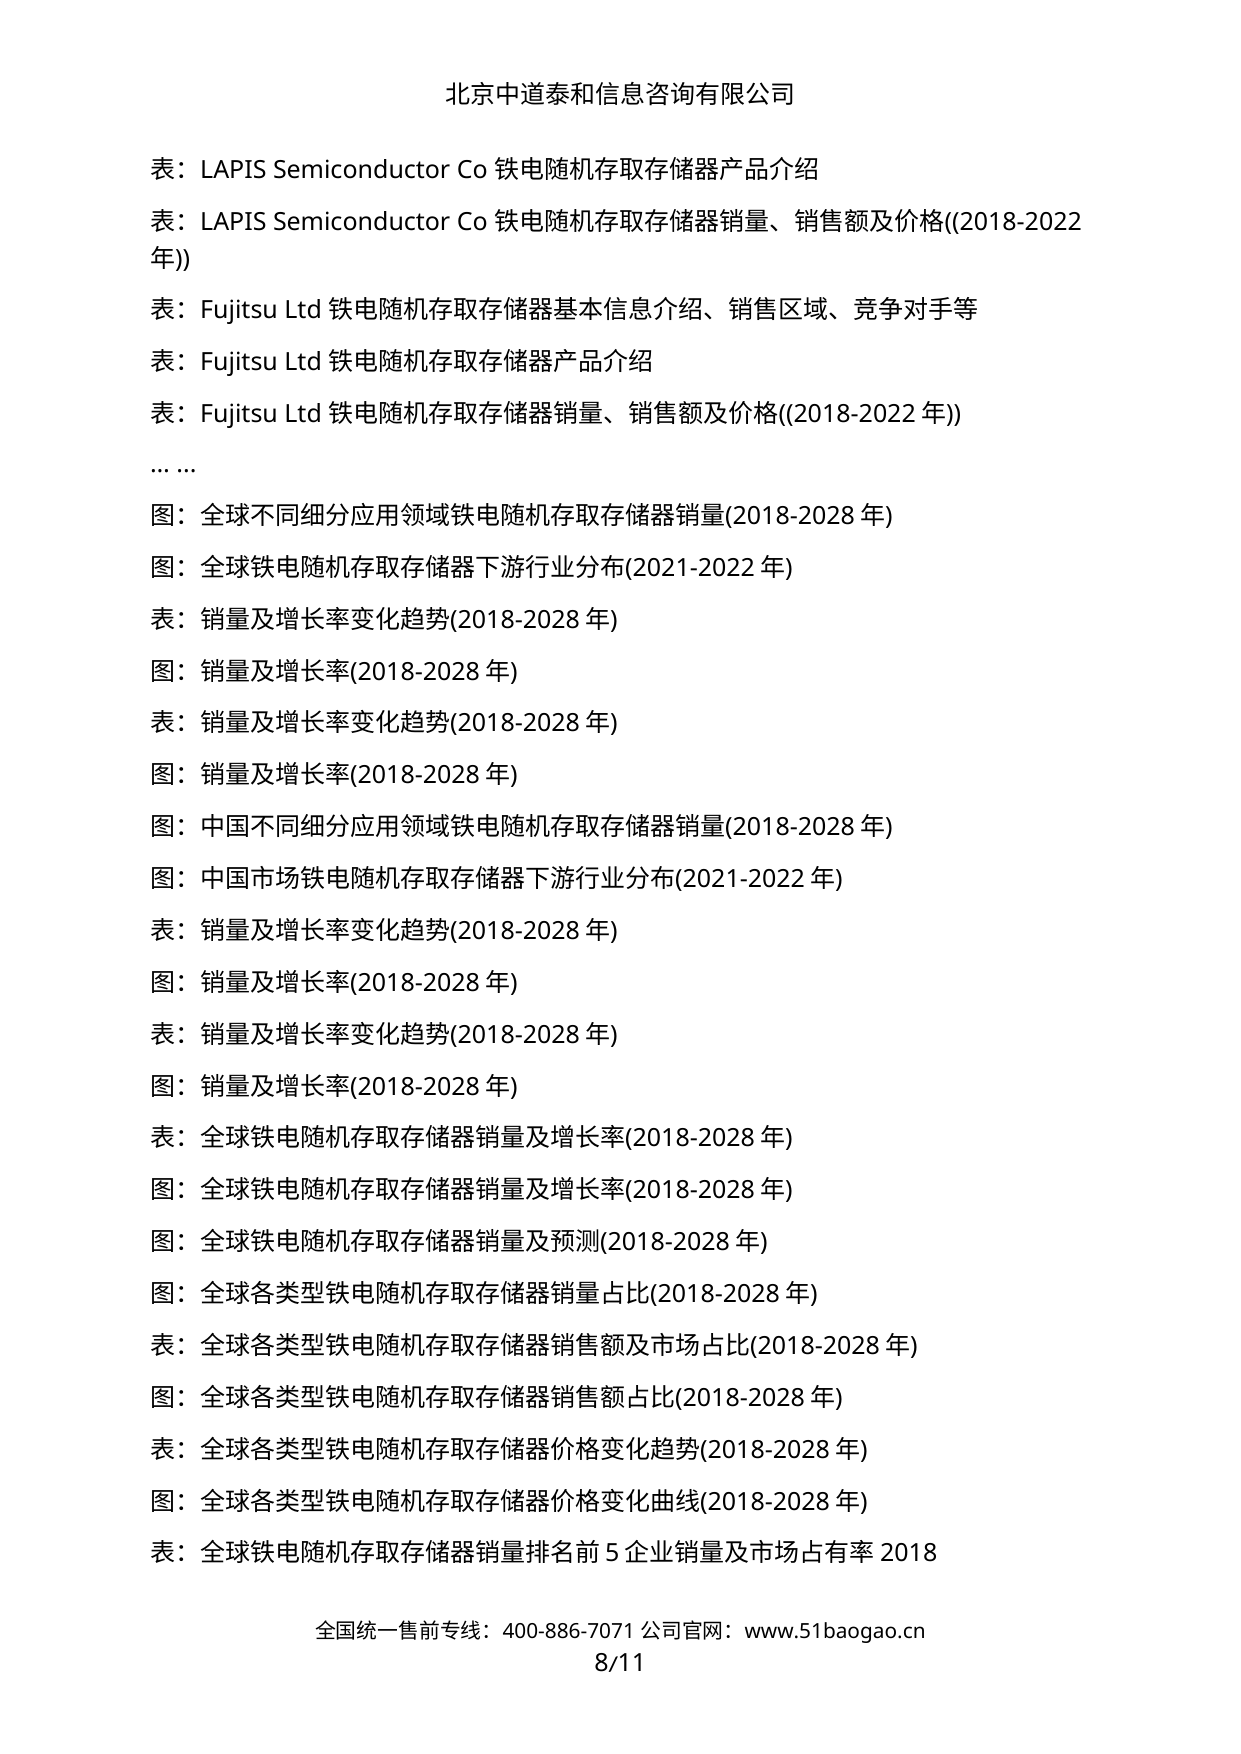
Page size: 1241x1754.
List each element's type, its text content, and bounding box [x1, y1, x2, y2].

text 表：销量及增长率变化趋势(2018-2028年) [150, 910, 1090, 947]
text 表：LAPIS Semiconductor Co 铁电随机存取存储器销量、销售额及价格((2018-2022年)) [150, 202, 1090, 274]
text 表：全球铁电随机存取存储器销量及增长率(2018-2028年) [150, 1118, 1090, 1154]
text 表：Fujitsu Ltd 铁电随机存取存储器产品介绍 [150, 342, 1090, 378]
text 图：中国市场铁电随机存取存储器下游行业分布(2021-2022年) [150, 858, 1090, 895]
text 图：全球各类型铁电随机存取存储器价格变化曲线(2018-2028年) [150, 1481, 1090, 1517]
text 图：全球各类型铁电随机存取存储器销售额占比(2018-2028年) [150, 1377, 1090, 1413]
text 图：中国不同细分应用领域铁电随机存取存储器销量(2018-2028年) [150, 807, 1090, 843]
text 图：全球铁电随机存取存储器销量及预测(2018-2028年) [150, 1222, 1090, 1258]
text 图：销量及增长率(2018-2028年) [150, 1066, 1090, 1102]
text 表：全球各类型铁电随机存取存储器价格变化趋势(2018-2028年) [150, 1429, 1090, 1465]
text 表：全球铁电随机存取存储器销量排名前5企业销量及市场占有率 2018 [150, 1533, 1090, 1569]
text 图：全球不同细分应用领域铁电随机存取存储器销量(2018-2028年) [150, 495, 1090, 532]
text 表：全球各类型铁电随机存取存储器销售额及市场占比(2018-2028年) [150, 1325, 1090, 1362]
text 图：全球铁电随机存取存储器下游行业分布(2021-2022年) [150, 547, 1090, 583]
text 表：销量及增长率变化趋势(2018-2028年) [150, 703, 1090, 739]
text 图：销量及增长率(2018-2028年) [150, 651, 1090, 687]
text 图：销量及增长率(2018-2028年) [150, 962, 1090, 998]
text 表：Fujitsu Ltd 铁电随机存取存储器销量、销售额及价格((2018-2022年)) [150, 394, 1090, 430]
text 图：全球铁电随机存取存储器销量及增长率(2018-2028年) [150, 1170, 1090, 1206]
text 图：全球各类型铁电随机存取存储器销量占比(2018-2028年) [150, 1273, 1090, 1310]
text 表：销量及增长率变化趋势(2018-2028年) [150, 1014, 1090, 1050]
text 图：销量及增长率(2018-2028年) [150, 755, 1090, 791]
text 表：销量及增长率变化趋势(2018-2028年) [150, 599, 1090, 635]
text … ... [150, 446, 1090, 480]
text 表：Fujitsu Ltd 铁电随机存取存储器基本信息介绍、销售区域、竞争对手等 [150, 290, 1090, 326]
text 表：LAPIS Semiconductor Co 铁电随机存取存储器产品介绍 [150, 150, 1090, 186]
